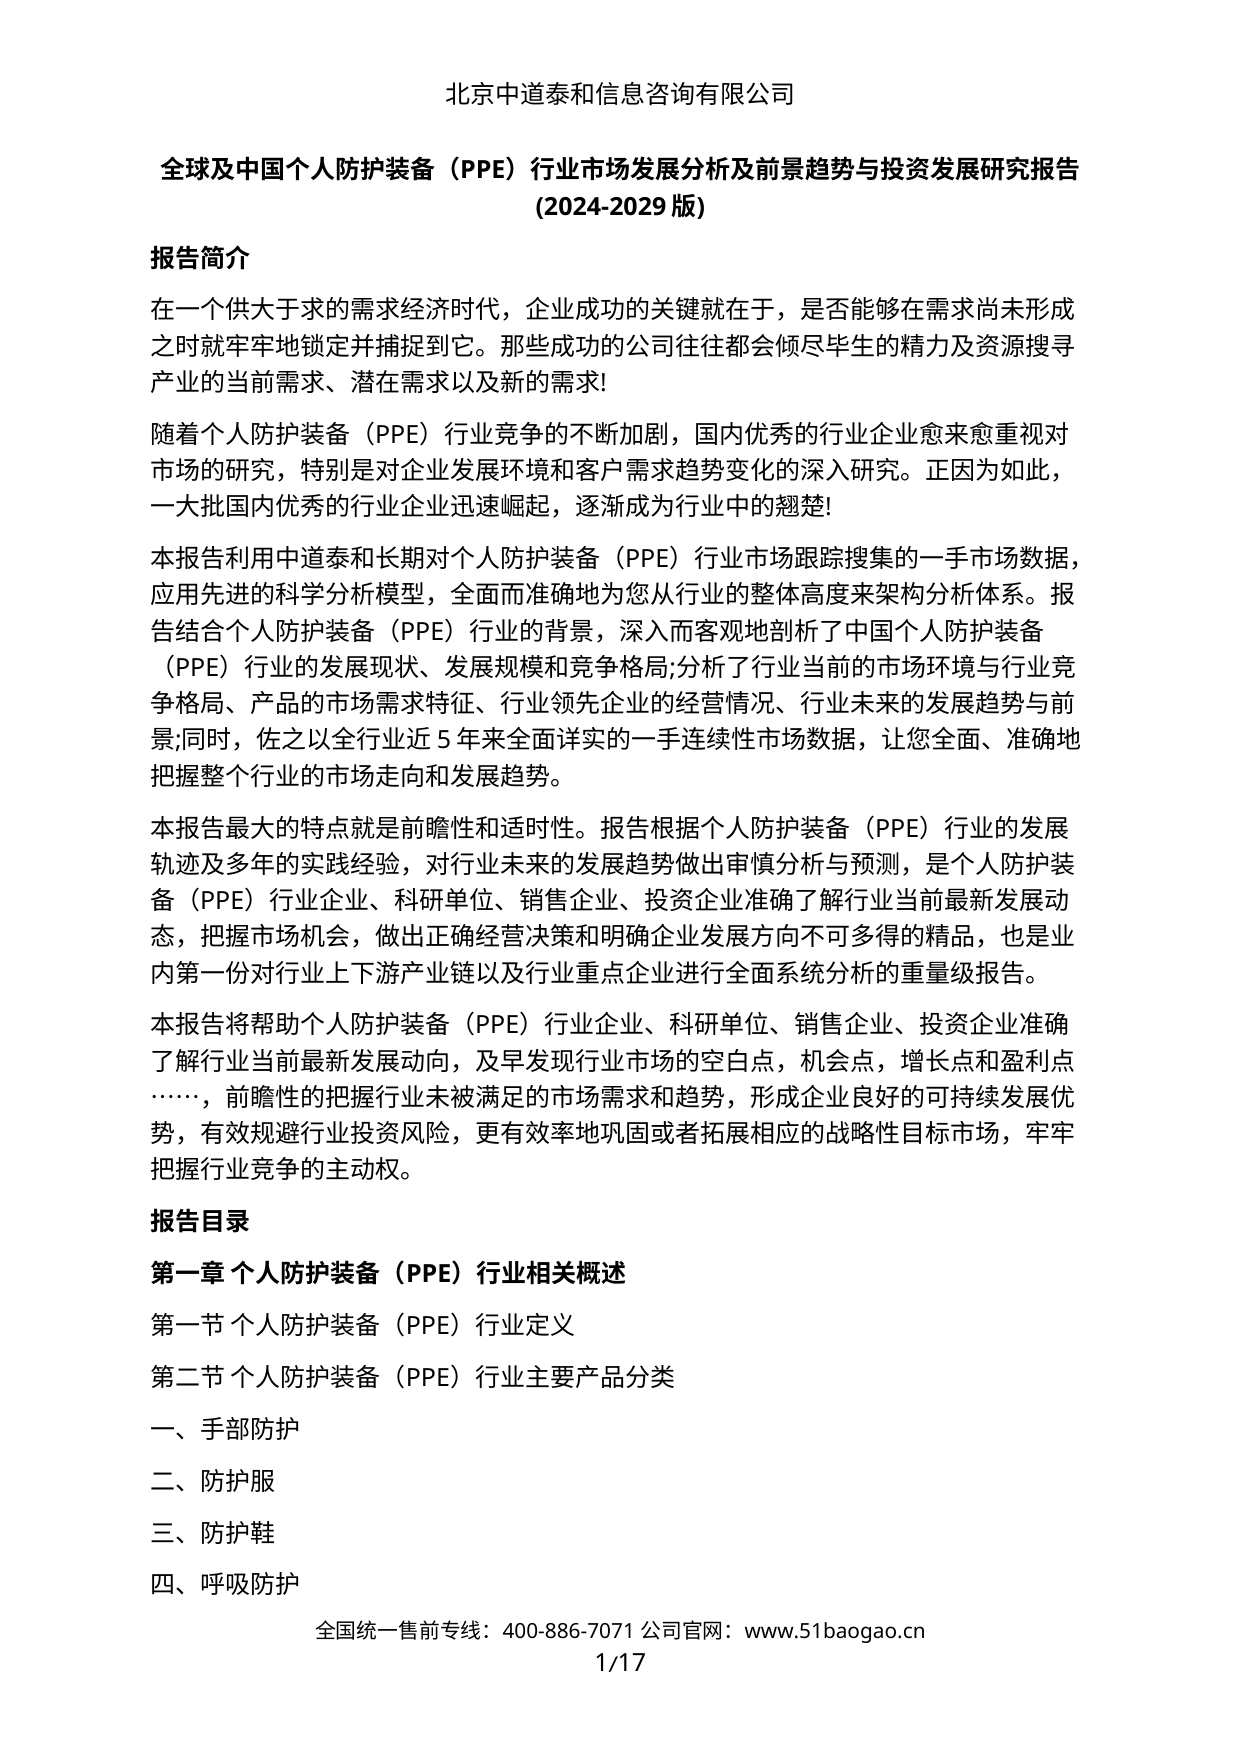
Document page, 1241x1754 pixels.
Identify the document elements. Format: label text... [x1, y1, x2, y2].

text 二、防护服 [150, 1461, 1090, 1497]
text 在一个供大于求的需求经济时代，企业成功的关键就在于，是否能够在需求尚未形成之时就牢牢地锁定并捕捉到它。那些成功的公司往往都会倾尽毕生的精力及资源搜寻产业的当前需求、潜在需求以及新的需求! [150, 290, 1090, 399]
text 第一章 个人防护装备（PPE）行业相关概述 [150, 1254, 1090, 1290]
text 报告简介 [150, 238, 1090, 274]
text 四、呼吸防护 [150, 1565, 1090, 1601]
text 三、防护鞋 [150, 1513, 1090, 1549]
text 本报告最大的特点就是前瞻性和适时性。报告根据个人防护装备（PPE）行业的发展轨迹及多年的实践经验，对行业未来的发展趋势做出审慎分析与预测，是个人防护装备（PPE）行业企业、科研单位、销售企业、投资企业准确了解行业当前最新发展动态，把握市场机会，做出正确经营决策和明确企业发展方向不可多得的精品，也是业内第一份对行业上下游产业链以及行业重点企业进行全面系统分析的重量级报告。 [150, 808, 1090, 989]
text 全球及中国个人防护装备（PPE）行业市场发展分析及前景趋势与投资发展研究报告(2024-2029版) [150, 150, 1090, 222]
text 一、手部防护 [150, 1409, 1090, 1446]
text 报告目录 [150, 1202, 1090, 1238]
text 本报告利用中道泰和长期对个人防护装备（PPE）行业市场跟踪搜集的一手市场数据，应用先进的科学分析模型，全面而准确地为您从行业的整体高度来架构分析体系。报告结合个人防护装备（PPE）行业的背景，深入而客观地剖析了中国个人防护装备（PPE）行业的发展现状、发展规模和竞争格局;分析了行业当前的市场环境与行业竞争格局、产品的市场需求特征、行业领先企业的经营情况、行业未来的发展趋势与前景;同时，佐之以全行业近5年来全面详实的一手连续性市场数据，让您全面、准确地把握整个行业的市场走向和发展趋势。 [150, 539, 1090, 792]
text 随着个人防护装备（PPE）行业竞争的不断加剧，国内优秀的行业企业愈来愈重视对市场的研究，特别是对企业发展环境和客户需求趋势变化的深入研究。正因为如此，一大批国内优秀的行业企业迅速崛起，逐渐成为行业中的翘楚! [150, 414, 1090, 523]
text 本报告将帮助个人防护装备（PPE）行业企业、科研单位、销售企业、投资企业准确了解行业当前最新发展动向，及早发现行业市场的空白点，机会点，增长点和盈利点……，前瞻性的把握行业未被满足的市场需求和趋势，形成企业良好的可持续发展优势，有效规避行业投资风险，更有效率地巩固或者拓展相应的战略性目标市场，牢牢把握行业竞争的主动权。 [150, 1005, 1090, 1186]
text 第一节 个人防护装备（PPE）行业定义 [150, 1306, 1090, 1342]
text 第二节 个人防护装备（PPE）行业主要产品分类 [150, 1357, 1090, 1394]
